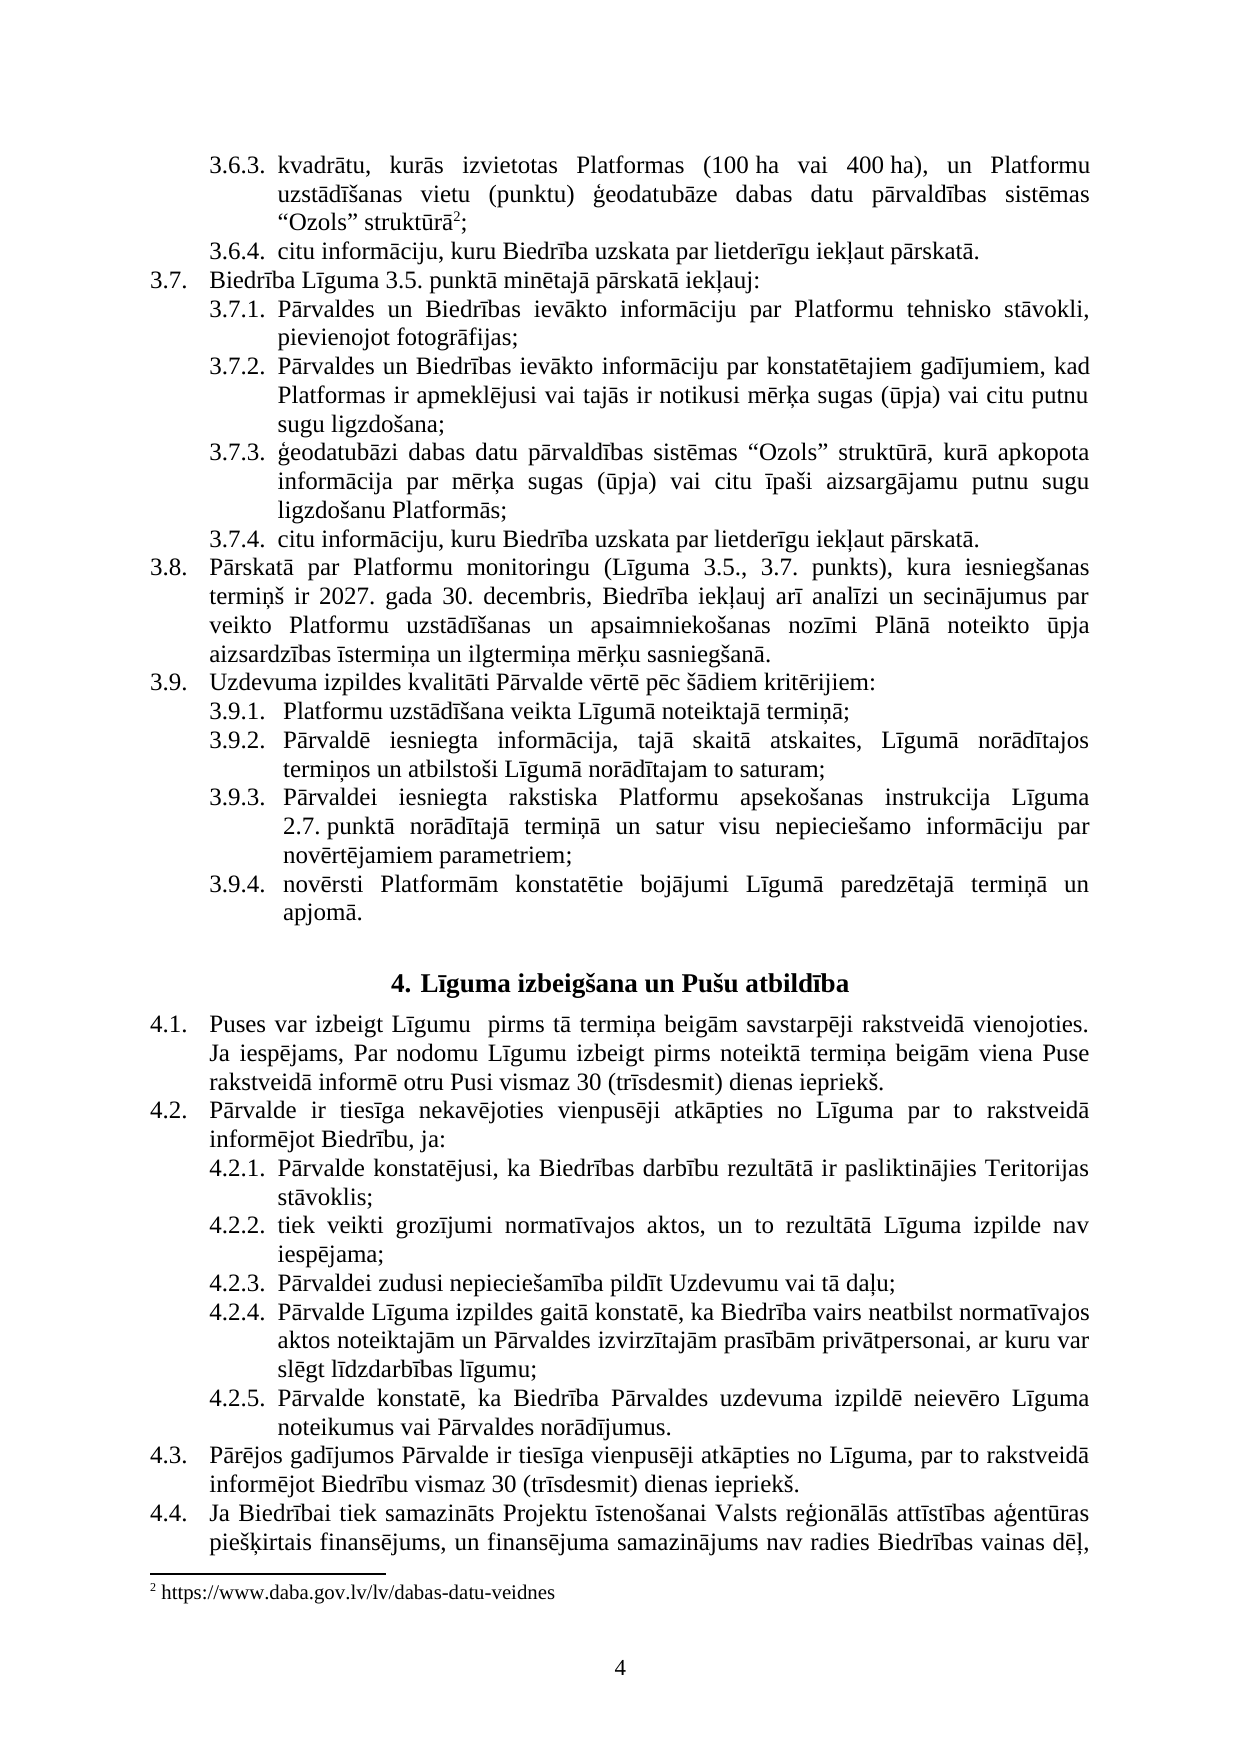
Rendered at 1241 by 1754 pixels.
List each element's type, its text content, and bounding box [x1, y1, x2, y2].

list Pārējos gadījumos Pārvalde ir tiesīga vienpusēji atkāpties no Līguma, par to rakstveidā informējot Biedrību vismaz 30 (trīsdesmit) dienas iepriekš. [150, 1440, 1090, 1498]
list Platformu uzstādīšana veikta Līgumā noteiktajā termiņā; [209, 696, 1090, 725]
list Biedrība Līguma 3.5. punktā minētajā pārskatā iekļauj: [150, 265, 1090, 294]
list Pārvaldes un Biedrības ievākto informāciju par konstatētajiem gadījumiem, kad Platformas ir apmeklējusi vai tajās ir notikusi mērķa sugas (ūpja) vai citu putnu sugu ligzdošana; [209, 351, 1090, 437]
list tiek veikti grozījumi normatīvajos aktos, un to rezultātā Līguma izpilde nav iespējama; [209, 1210, 1090, 1268]
list Uzdevuma izpildes kvalitāti Pārvalde vērtē pēc šādiem kritērijiem: [150, 667, 1090, 696]
list Pārvalde Līguma izpildes gaitā konstatē, ka Biedrība vairs neatbilst normatīvajos aktos noteiktajām un Pārvaldes izvirzītajām prasībām privātpersonai, ar kuru var slēgt līdzdarbības līgumu; [209, 1297, 1090, 1383]
subtitle Līguma izbeigšana un Pušu atbildība [150, 967, 1090, 999]
list Pārvaldē iesniegta informācija, tajā skaitā atskaites, Līgumā norādītajos termiņos un atbilstoši Līgumā norādītajam to saturam; [209, 725, 1090, 782]
list Puses var izbeigt Līgumu pirms tā termiņa beigām savstarpēji rakstveidā vienojoties. Ja iespējams, Par nodomu Līgumu izbeigt pirms noteiktā termiņa beigām viena Puse rakstveidā informē otru Pusi vismaz 30 (trīsdesmit) dienas iepriekš. [150, 1009, 1090, 1095]
list Pārvalde konstatējusi, ka Biedrības darbību rezultātā ir pasliktinājies Teritorijas stāvoklis; [209, 1153, 1090, 1210]
list ģeodatubāzi dabas datu pārvaldības sistēmas “Ozols” struktūrā, kurā apkopota informācija par mērķa sugas (ūpja) vai citu īpaši aizsargājamu putnu sugu ligzdošanu Platformās; [209, 437, 1090, 524]
list Pārvalde ir tiesīga nekavējoties vienpusēji atkāpties no Līguma par to rakstveidā informējot Biedrību, ja: [150, 1095, 1090, 1153]
list Pārvalde konstatē, ka Biedrība Pārvaldes uzdevuma izpildē neievēro Līguma noteikumus vai Pārvaldes norādījumus. [209, 1383, 1090, 1440]
list kvadrātu, kurās izvietotas Platformas (100 ha vai 400 ha), un Platformu uzstādīšanas vietu (punktu) ģeodatubāze dabas datu pārvaldības sistēmas “Ozols” struktūrā; [209, 150, 1090, 236]
list Pārvaldei zudusi nepieciešamība pildīt Uzdevumu vai tā daļu; [209, 1268, 1090, 1297]
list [150, 1498, 1090, 1555]
list Pārvaldei iesniegta rakstiska Platformu apsekošanas instrukcija Līguma 2.7. punktā norādītajā termiņā un satur visu nepieciešamo informāciju par novērtējamiem parametriem; [209, 782, 1090, 869]
list novērsti Platformām konstatētie bojājumi Līgumā paredzētajā termiņā un apjomā. [209, 869, 1090, 926]
list citu informāciju, kuru Biedrība uzskata par lietderīgu iekļaut pārskatā. [209, 236, 1090, 265]
list citu informāciju, kuru Biedrība uzskata par lietderīgu iekļaut pārskatā. [209, 524, 1090, 552]
list Pārvaldes un Biedrības ievākto informāciju par Platformu tehnisko stāvokli, pievienojot fotogrāfijas; [209, 294, 1090, 351]
list Pārskatā par Platformu monitoringu (Līguma 3.5., 3.7. punkts), kura iesniegšanas termiņš ir 2027. gada 30. decembris, Biedrība iekļauj arī analīzi un secinājumus par veikto Platformu uzstādīšanas un apsaimniekošanas nozīmi Plānā noteikto ūpja aizsardzības īstermiņa un ilgtermiņa mērķu sasniegšanā. [150, 552, 1090, 667]
